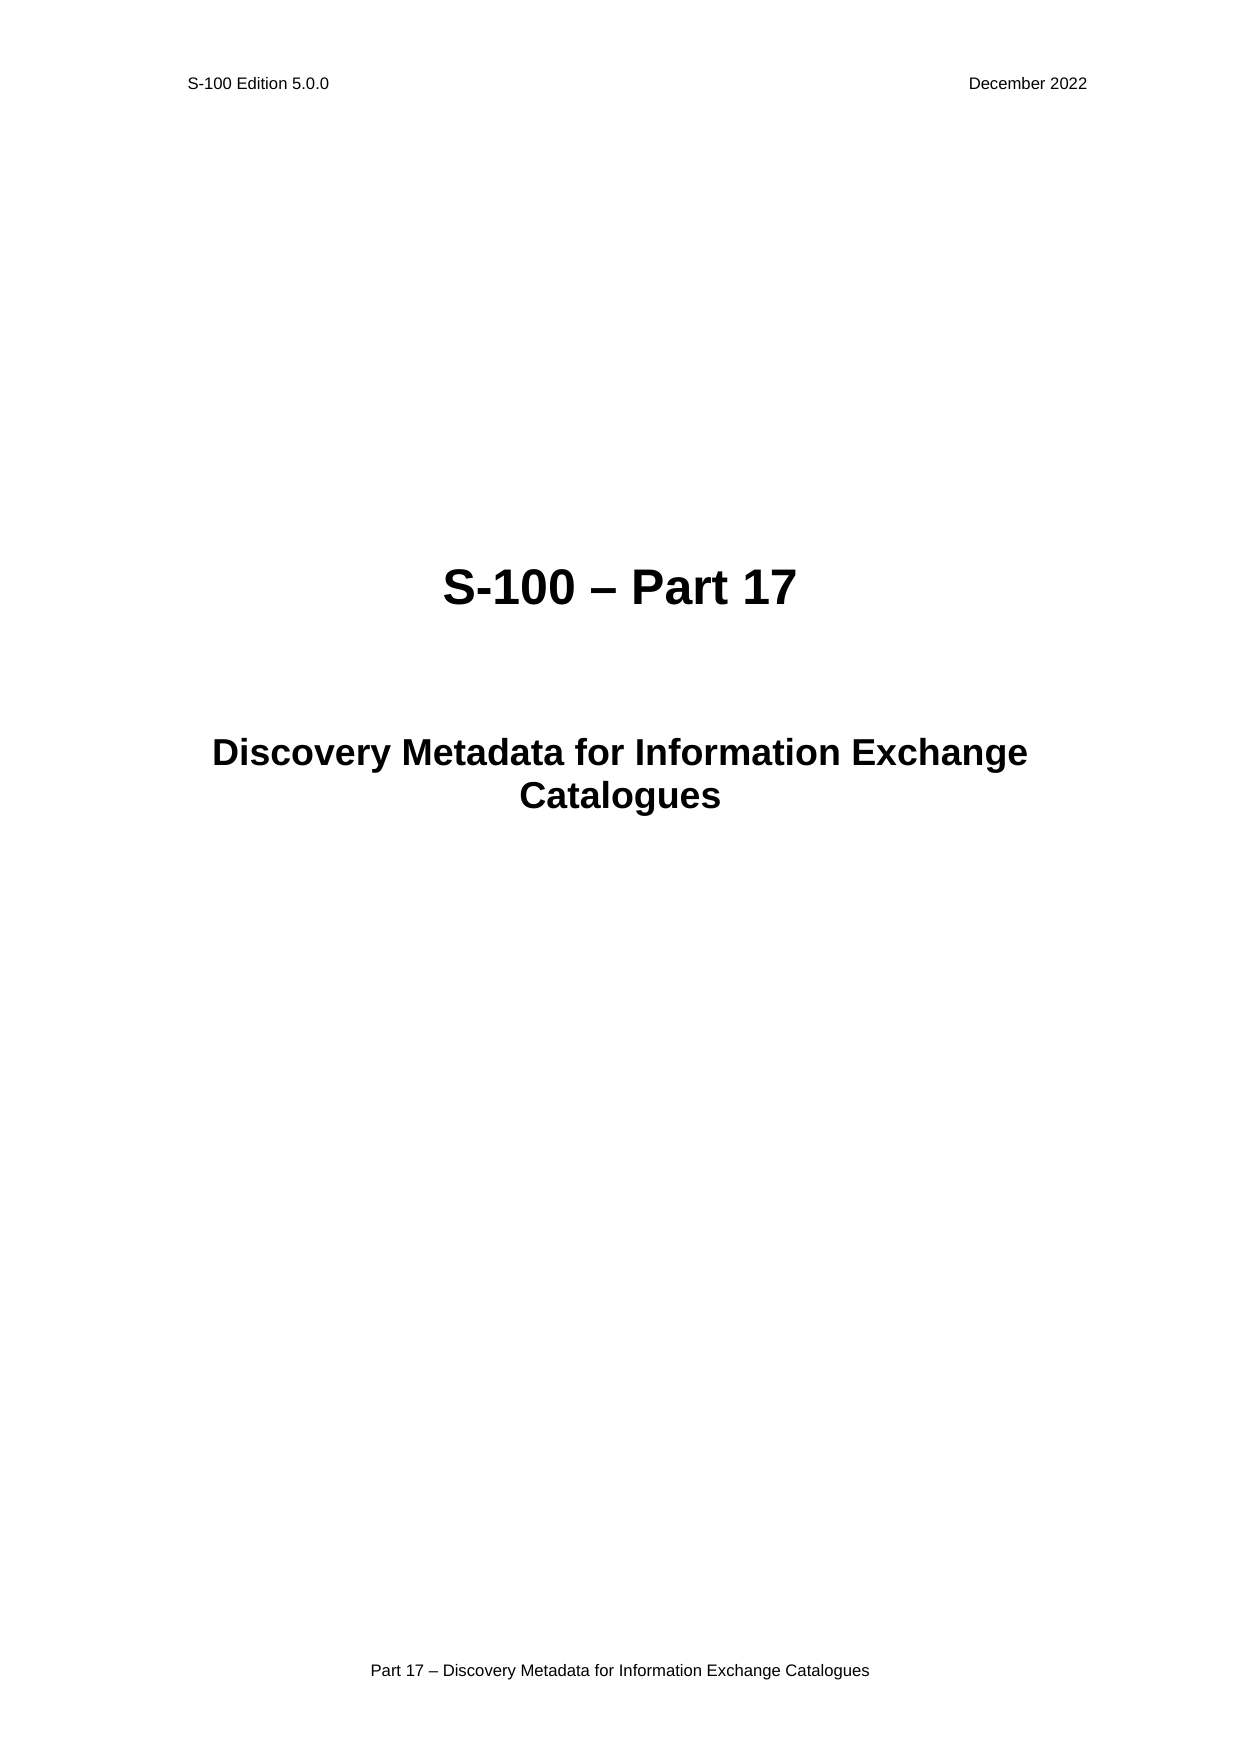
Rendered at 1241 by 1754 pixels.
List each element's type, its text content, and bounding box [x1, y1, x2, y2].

text S-100 – Part 17 [187, 557, 1053, 615]
text Discovery Metadata for Information Exchange Catalogues [187, 730, 1053, 816]
